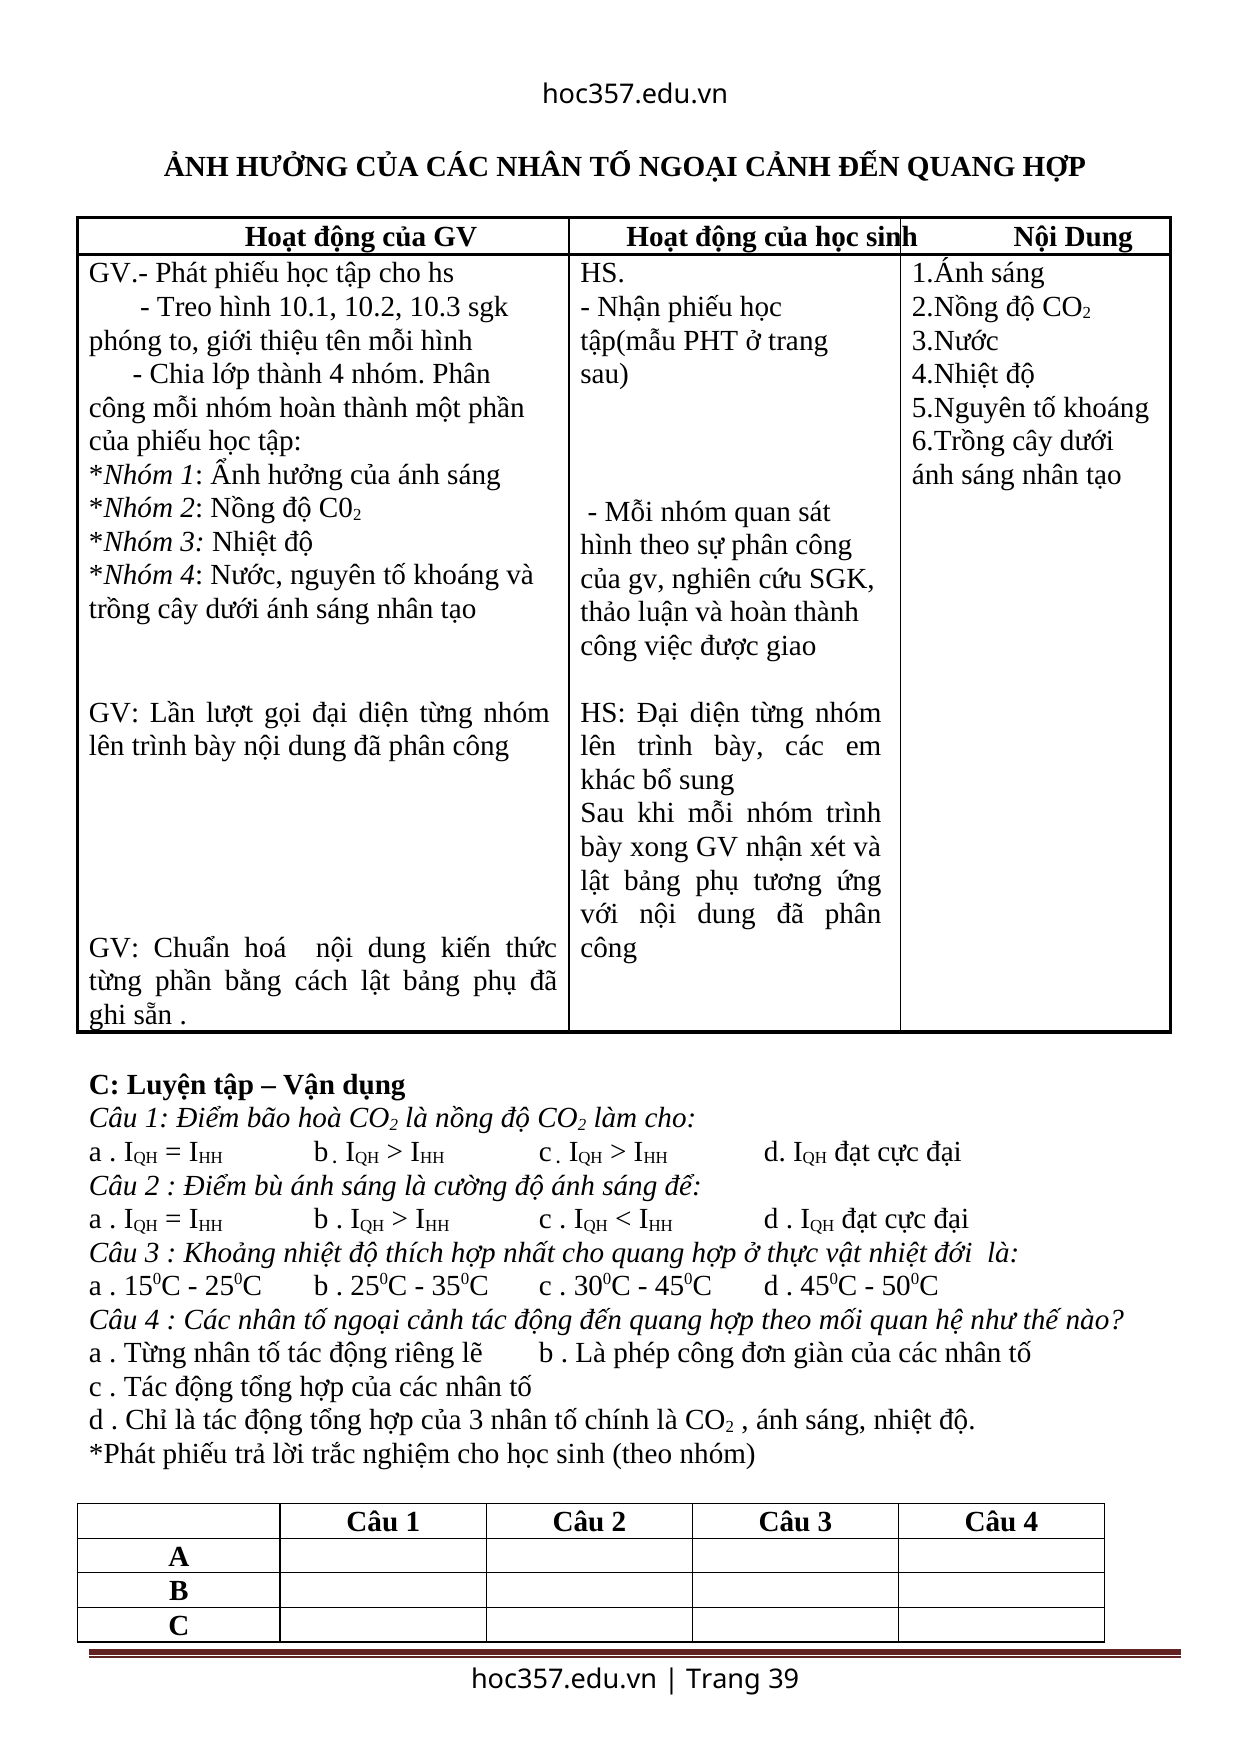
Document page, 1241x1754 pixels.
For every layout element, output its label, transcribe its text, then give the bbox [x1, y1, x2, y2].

table_cell [901, 695, 1169, 1030]
text a . Từng nhân tố tác động riêng lẽ b . Là phép công đơn giàn của các nhân tố [89, 1335, 1181, 1369]
text d . Chỉ là tác động tổng hợp của 3 nhân tố chính là CO2 , ánh sáng, nhiệt độ. [89, 1402, 1181, 1436]
table_cell B [78, 1573, 279, 1607]
table_cell GV: Lần lượt gọi đại diện từng nhóm lên trình bày nội dung đã phân công GV: Chuẩn hoá nội dung kiến thức từng phần bằng cách lật bảng phụ đã ghi sẵn . [79, 695, 568, 1030]
table_header Câu 2 [487, 1504, 692, 1538]
table_cell HS. - Nhận phiếu học tập(mẫu PHT ở trang sau) - Mỗi nhóm quan sát hình theo sự phân công của gv, nghiên cứu SGK, thảo luận và hoàn thành công việc được giao [570, 256, 900, 695]
table_cell [899, 1608, 1104, 1641]
text c . Tác động tổng hợp của các nhân tố [89, 1369, 1181, 1402]
table_cell [487, 1573, 692, 1607]
table_cell A [78, 1539, 279, 1572]
table_header [78, 1504, 279, 1538]
table_cell [487, 1608, 692, 1641]
text Câu 2 : Điểm bù ánh sáng là cường độ ánh sáng để: [89, 1168, 1181, 1201]
text Câu 4 : Các nhân tố ngoại cảnh tác động đến quang hợp theo mối quan hệ như thế nào? [89, 1302, 1181, 1335]
table_cell [281, 1608, 486, 1641]
text *Phát phiếu trả lời trắc nghiệm cho học sinh (theo nhóm) [89, 1436, 1181, 1469]
table_cell C [78, 1608, 279, 1641]
table_header Hoạt động của GV [79, 219, 568, 252]
table_cell [693, 1539, 898, 1572]
text Câu 3 : Khoảng nhiệt độ thích hợp nhất cho quang hợp ở thực vật nhiệt đới là: [89, 1235, 1181, 1268]
table_header Câu 3 [693, 1504, 898, 1538]
table_cell HS: Đại diện từng nhóm lên trình bày, các em khác bổ sung Sau khi mỗi nhóm trình bày xong GV nhận xét và lật bảng phụ tương ứng với nội dung đã phân công [570, 695, 900, 1030]
table_cell 1.Ánh sáng 2.Nồng độ CO2 3.Nước 4.Nhiệt độ 5.Nguyên tố khoáng 6.Trồng cây dưới ánh sáng nhân tạo [901, 256, 1169, 695]
text a . IQH = IHH b . IQH > IHH c . IQH < IHH d . IQH đạt cực đại [89, 1201, 1181, 1235]
table_header Câu 1 [281, 1504, 486, 1538]
text a . IQH = IHH b . IQH > IHH c . IQH > IHH d. IQH đạt cực đại [89, 1134, 1181, 1168]
table_cell [693, 1573, 898, 1607]
table_header Hoạt động của học sinh [570, 219, 900, 252]
table_cell [281, 1573, 486, 1607]
text a . 150C - 250C b . 250C - 350C c . 300C - 450C d . 450C - 500C [89, 1268, 1181, 1302]
table_header Câu 4 [899, 1504, 1104, 1538]
table_cell [487, 1539, 692, 1572]
table_cell [899, 1573, 1104, 1607]
text Câu 1: Điểm bão hoà CO2 là nồng độ CO2 làm cho: [89, 1101, 1240, 1134]
table_cell [281, 1539, 486, 1572]
table_cell [899, 1539, 1104, 1572]
table_cell [693, 1608, 898, 1641]
text ẢNH HƯỞNG CỦA CÁC NHÂN TỐ NGOẠI CẢNH ĐẾN QUANG HỢP [89, 149, 1240, 182]
table_cell GV.- Phát phiếu học tập cho hs - Treo hình 10.1, 10.2, 10.3 sgk phóng to, giới thiệu tên mỗi hình - Chia lớp thành 4 nhóm. Phân công mỗi nhóm hoàn thành một phần của phiếu học tập: *Nhóm 1: Ẩnh hưởng của ánh sáng *Nhóm 2: Nồng độ c02 *Nhóm 3: Nhiệt độ *Nhóm 4: Nước, nguyên tố khoáng và trồng cây dưới ánh sáng nhân tạo [79, 256, 568, 695]
table_header Nội Dung [901, 219, 1169, 252]
text C: Luyện tập – Vận dụng [89, 1067, 1181, 1101]
